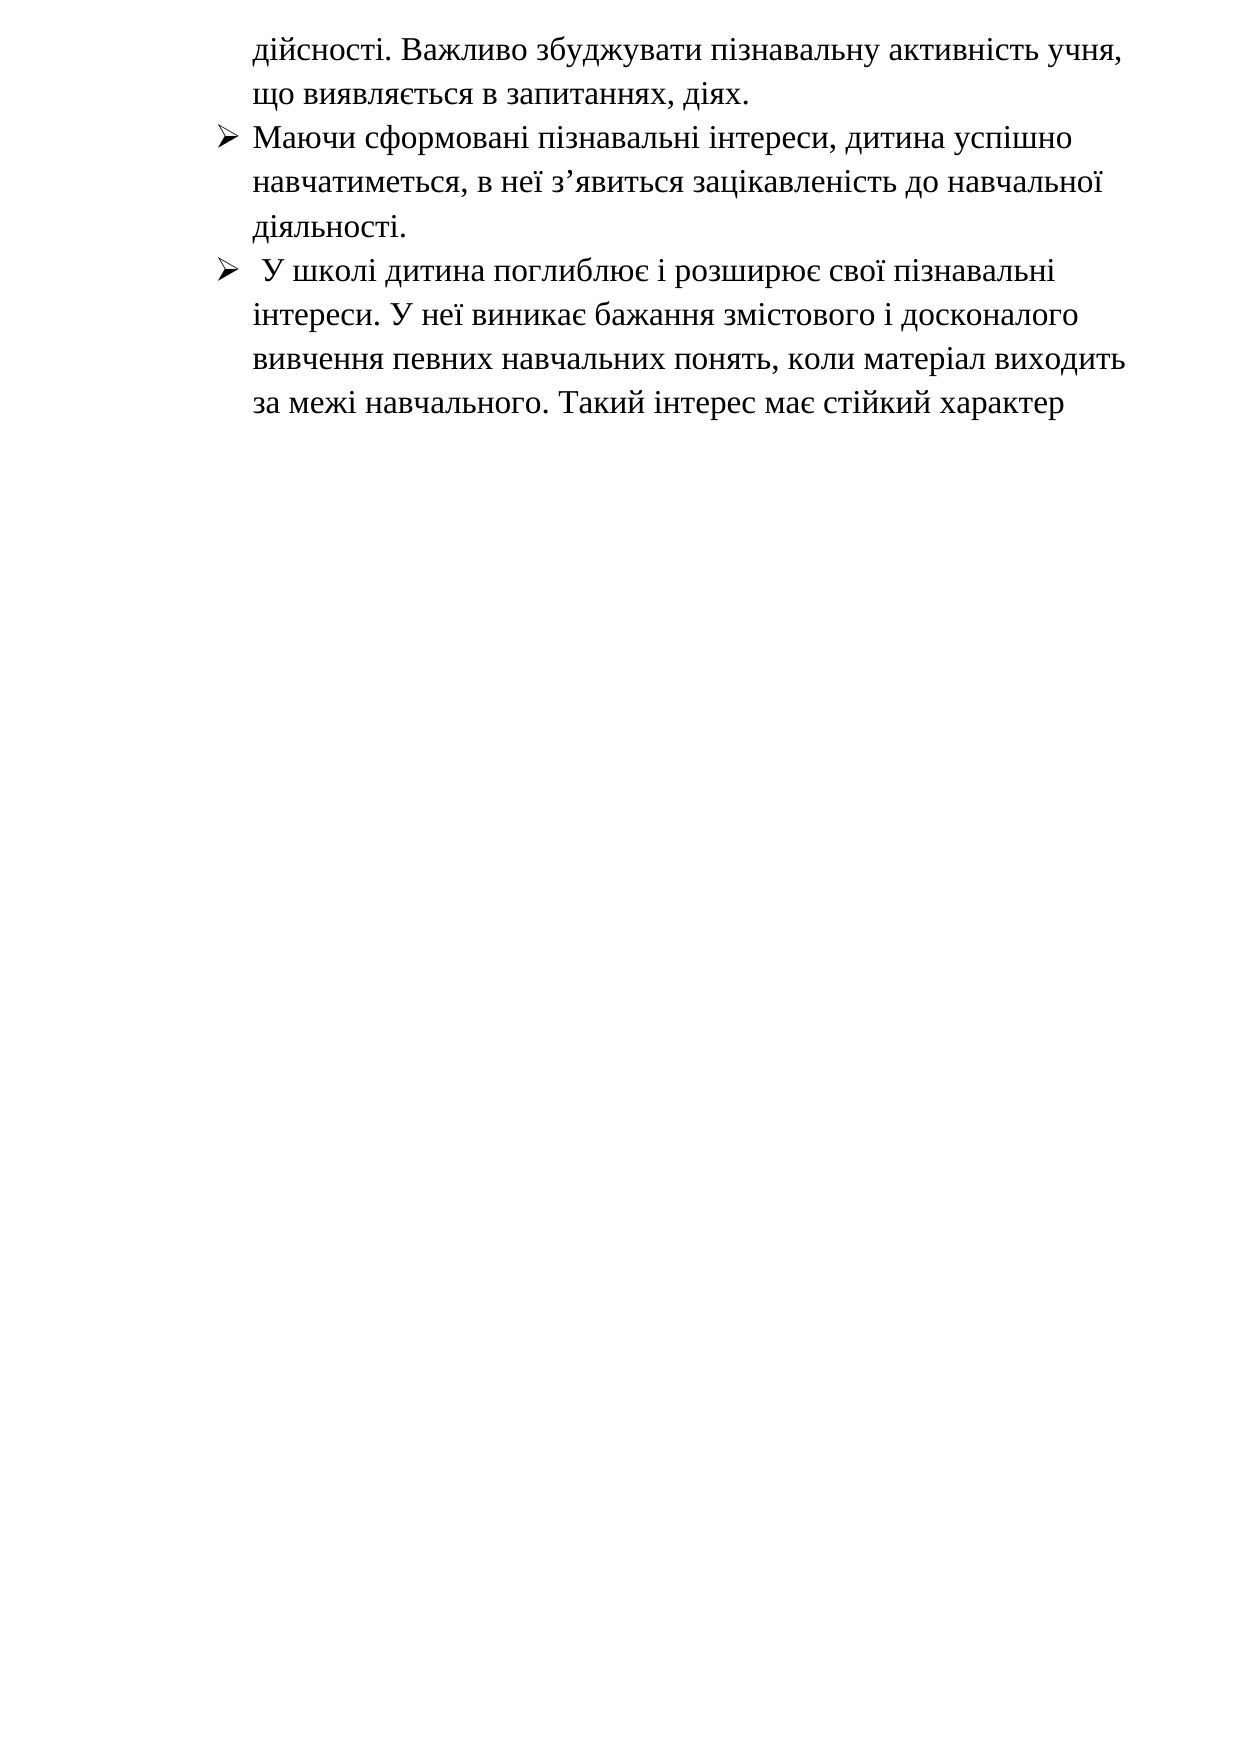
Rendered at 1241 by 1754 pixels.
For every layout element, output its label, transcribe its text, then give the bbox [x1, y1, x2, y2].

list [215, 29, 1152, 112]
list У школі дитина поглиблює і розширює свої пізнавальні інтереси. У неї виникає бажання змістового і досконалого вивчення певних навчальних понять, коли матеріал виходить за межі навчального. Такий інтерес має стійкий характер [215, 250, 1152, 420]
list Маючи сформовані пізнавальні інтереси, дитина успішно навчатиметься, в неї з’явиться зацікавленість до навчальної діяльності. [215, 118, 1152, 244]
